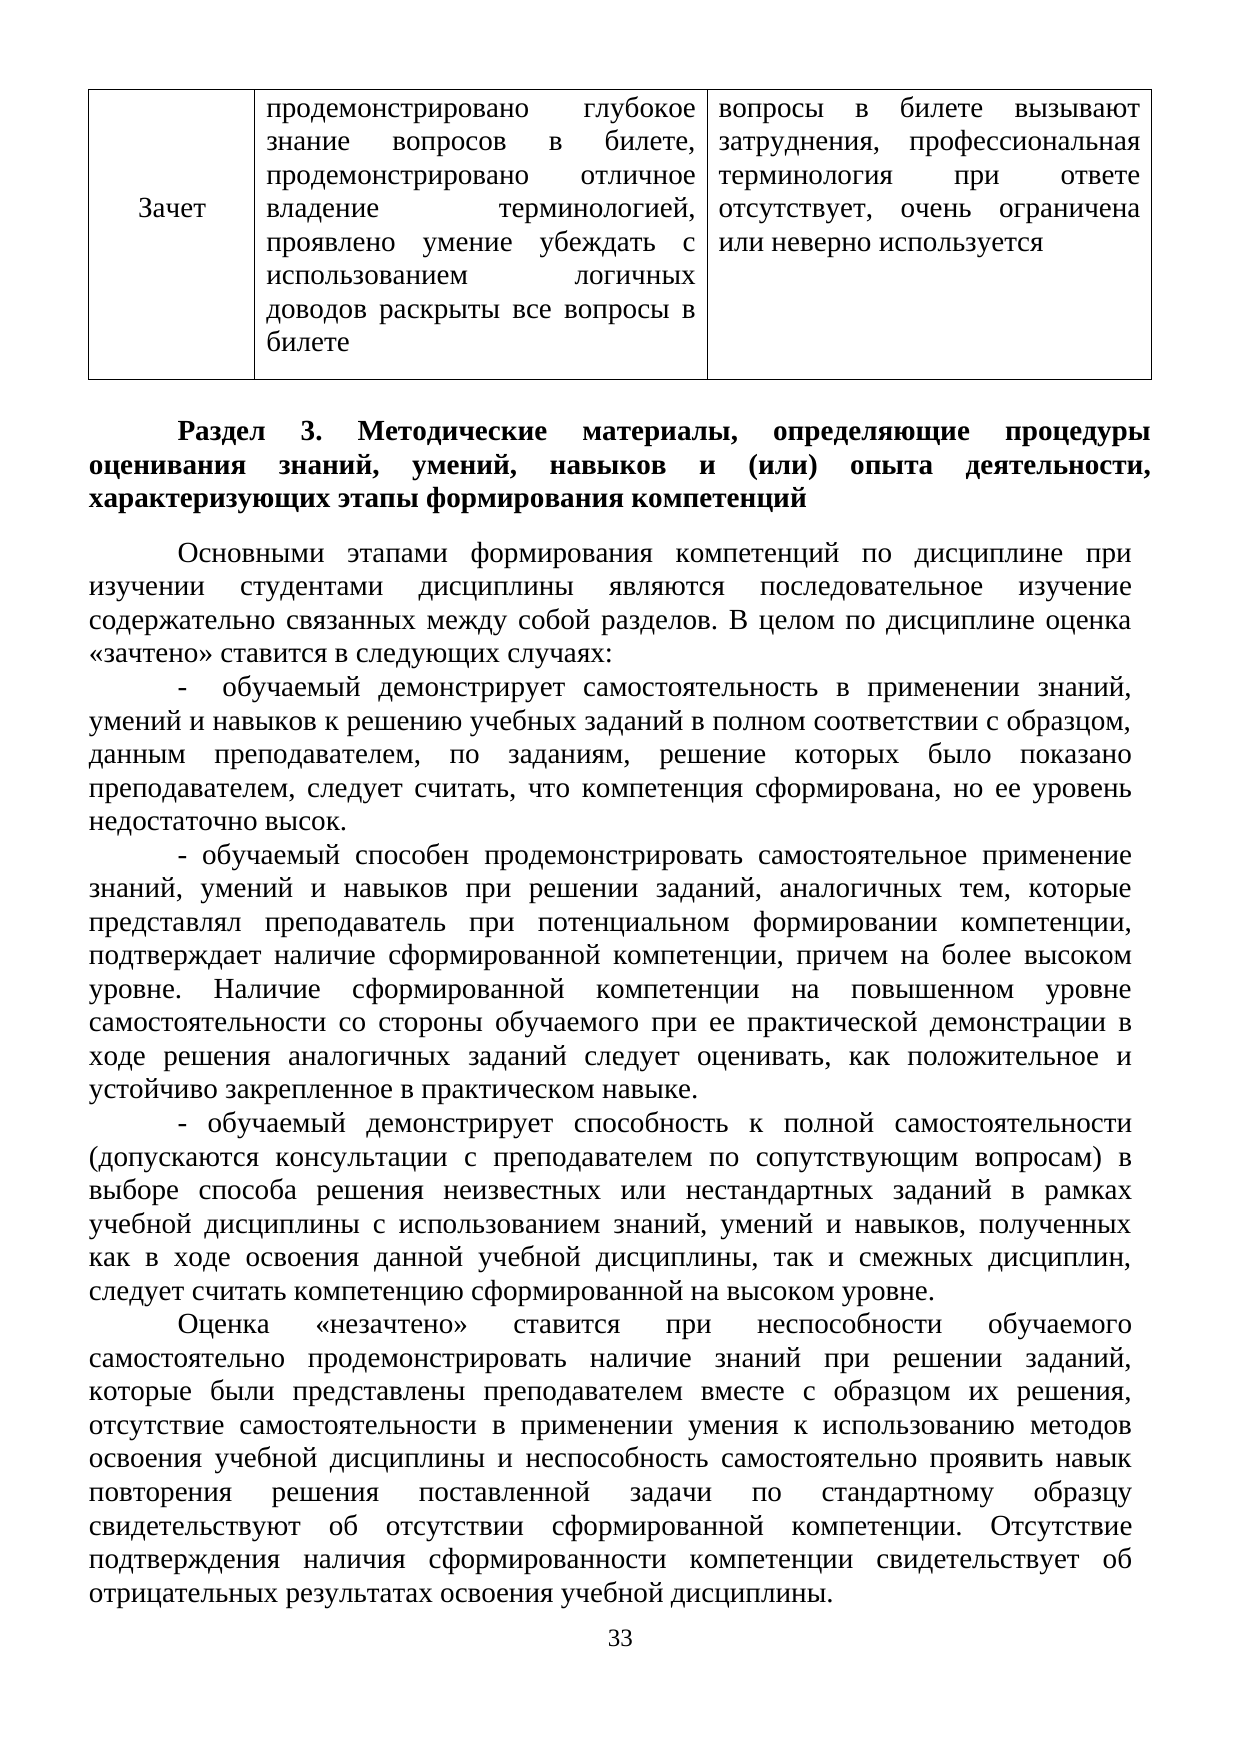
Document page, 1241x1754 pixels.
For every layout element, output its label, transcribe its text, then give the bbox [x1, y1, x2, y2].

text - обучаемый демонстрирует самостоятельность в применении знаний, умений и навыков к решению учебных заданий в полном соответствии с образцом, данным преподавателем, по заданиям, решение которых было показано преподавателем, следует считать, что компетенция сформирована, но ее уровень недостаточно высок. [89, 669, 1133, 837]
text Оценка «незачтено» ставится при неспособности обучаемого самостоятельно продемонстрировать наличие знаний при решении заданий, которые были представлены преподавателем вместе с образцом их решения, отсутствие самостоятельности в применении умения к использованию методов освоения учебной дисциплины и неспособность самостоятельно проявить навык повторения решения поставленной задачи по стандартному образцу свидетельствуют об отсутствии сформированной компетенции. Отсутствие подтверждения наличия сформированности компетенции свидетельствует об отрицательных результатах освоения учебной дисциплины. [89, 1306, 1133, 1608]
table_cell Зачет [89, 90, 254, 379]
table_cell вопросы в билете вызывают затруднения, профессиональная терминология при ответе отсутствует, очень ограничена или неверно используется [708, 90, 1151, 379]
text - обучаемый способен продемонстрировать самостоятельное применение знаний, умений и навыков при решении заданий, аналогичных тем, которые представлял преподаватель при потенциальном формировании компетенции, подтверждает наличие сформированной компетенции, причем на более высоком уровне. Наличие сформированной компетенции на повышенном уровне самостоятельности со стороны обучаемого при ее практической демонстрации в ходе решения аналогичных заданий следует оценивать, как положительное и устойчиво закрепленное в практическом навыке. [89, 837, 1133, 1105]
text - обучаемый демонстрирует способность к полной самостоятельности (допускаются консультации с преподавателем по сопутствующим вопросам) в выборе способа решения неизвестных или нестандартных заданий в рамках учебной дисциплины с использованием знаний, умений и навыков, полученных как в ходе освоения данной учебной дисциплины, так и смежных дисциплин, следует считать компетенцию сформированной на высоком уровне. [89, 1105, 1133, 1306]
table_cell продемонстрировано глубокое знание вопросов в билете, продемонстрировано отличное владение терминологией, проявлено умение убеждать с использованием логичных доводов раскрыты все вопросы в билете [255, 90, 707, 379]
text Основными этапами формирования компетенций по дисциплине при изучении студентами дисциплины являются последовательное изучение содержательно связанных между собой разделов. В целом по дисциплине оценка «зачтено» ставится в следующих случаях: [89, 535, 1133, 669]
text Раздел 3. Методические материалы, определяющие процедуры оценивания знаний, умений, навыков и (или) опыта деятельности, характеризующих этапы формирования компетенций [89, 413, 1152, 514]
